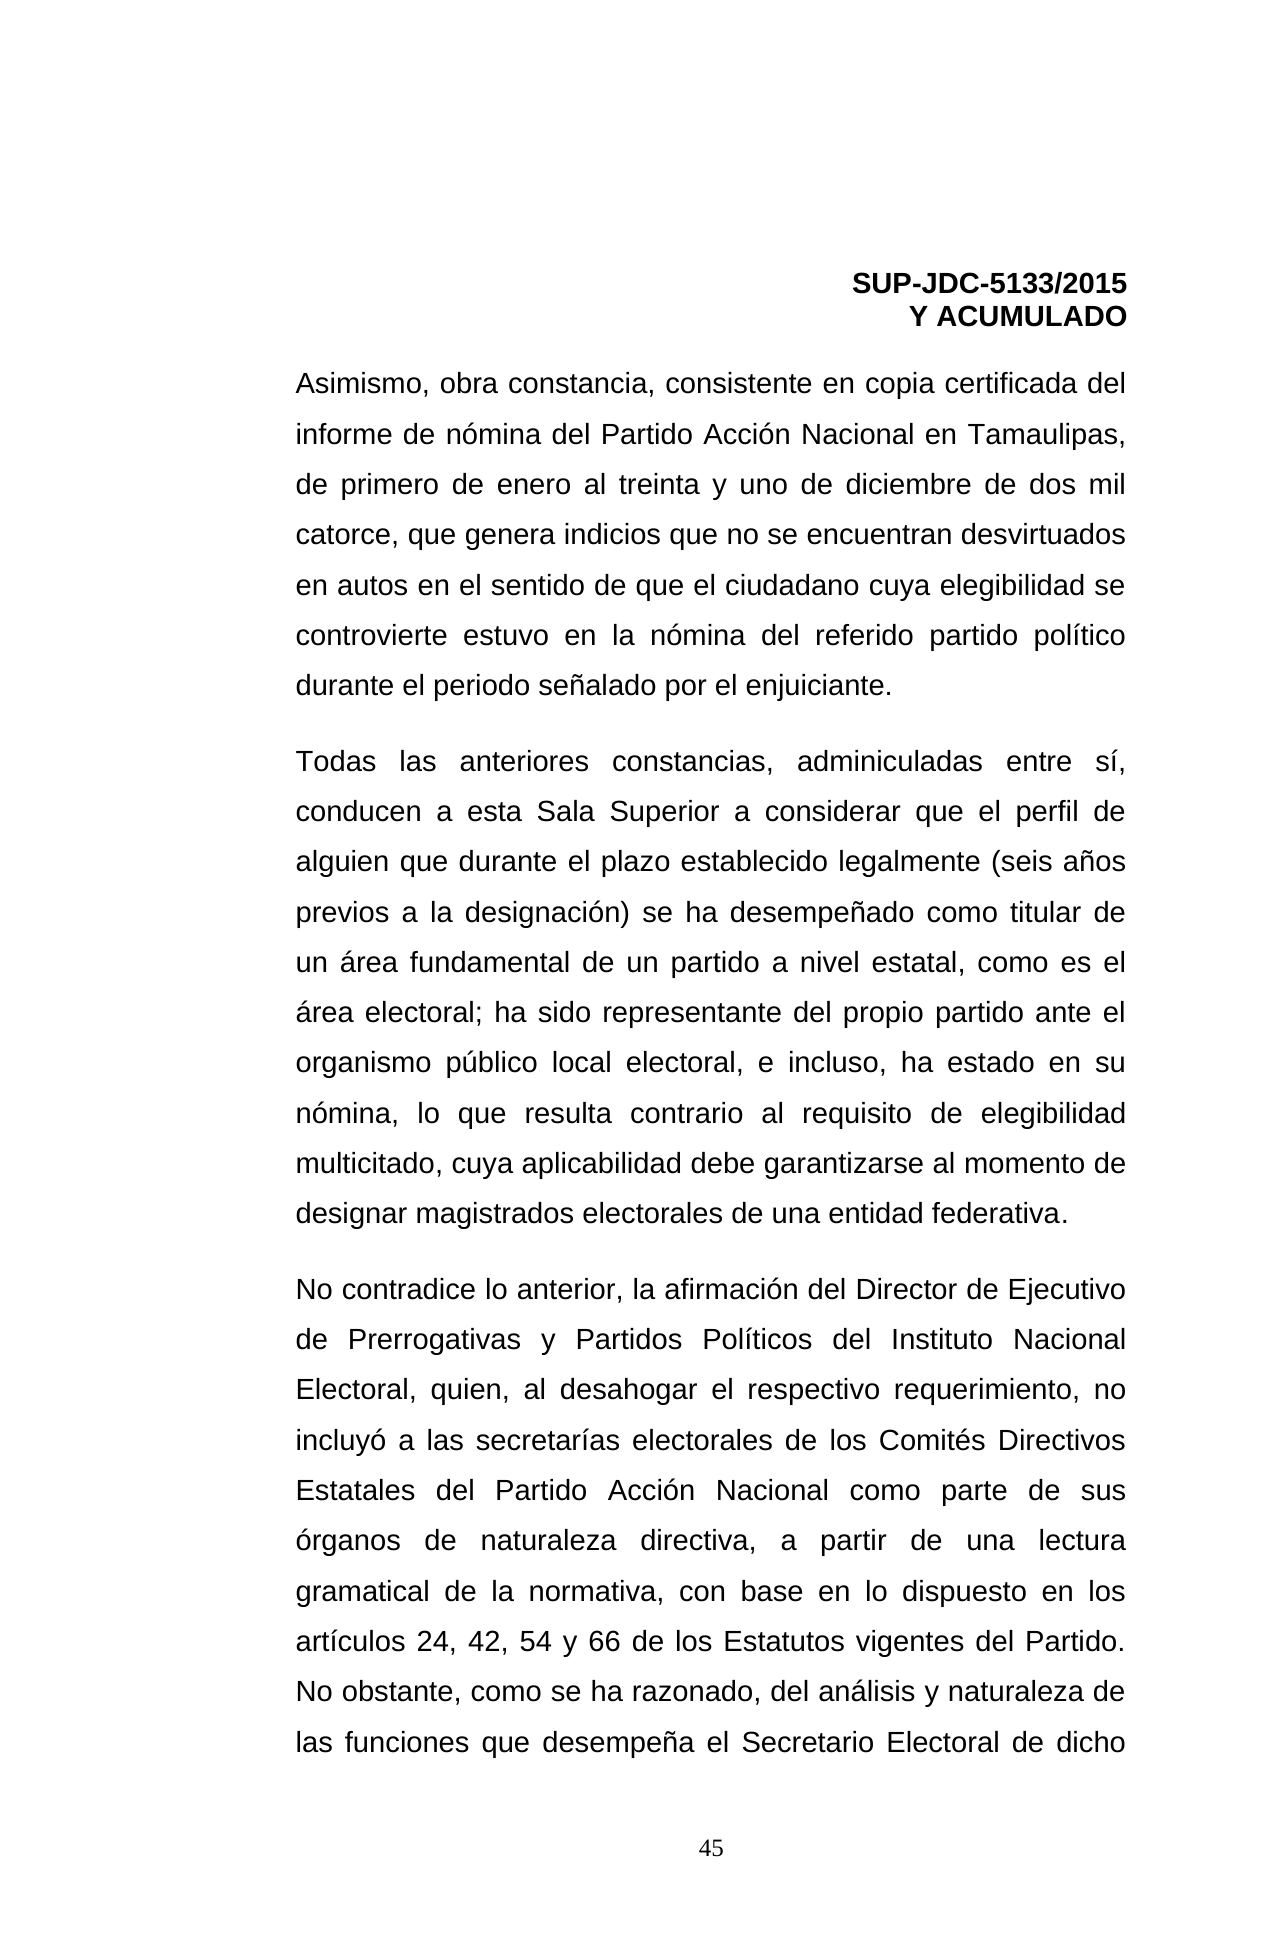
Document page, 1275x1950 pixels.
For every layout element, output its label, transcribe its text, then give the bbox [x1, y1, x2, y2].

text Todas las anteriores constancias, adminiculadas entre sí, conducen a esta Sala Superior a considerar que el perfil de alguien que durante el plazo establecido legalmente (seis años previos a la designación) se ha desempeñado como titular de un área fundamental de un partido a nivel estatal, como es el área electoral; ha sido representante del propio partido ante el organismo público local electoral, e incluso, ha estado en su nómina, lo que resulta contrario al requisito de elegibilidad multicitado, cuya aplicabilidad debe garantizarse al momento de designar magistrados electorales de una entidad federativa. [295, 744, 1127, 1230]
text Asimismo, obra constancia, consistente en copia certificada del informe de nómina del Partido Acción Nacional en Tamaulipas, de primero de enero al treinta y uno de diciembre de dos mil catorce, que genera indicios que no se encuentran desvirtuados en autos en el sentido de que el ciudadano cuya elegibilidad se controvierte estuvo en la nómina del referido partido político durante el periodo señalado por el enjuiciante. [295, 366, 1127, 702]
